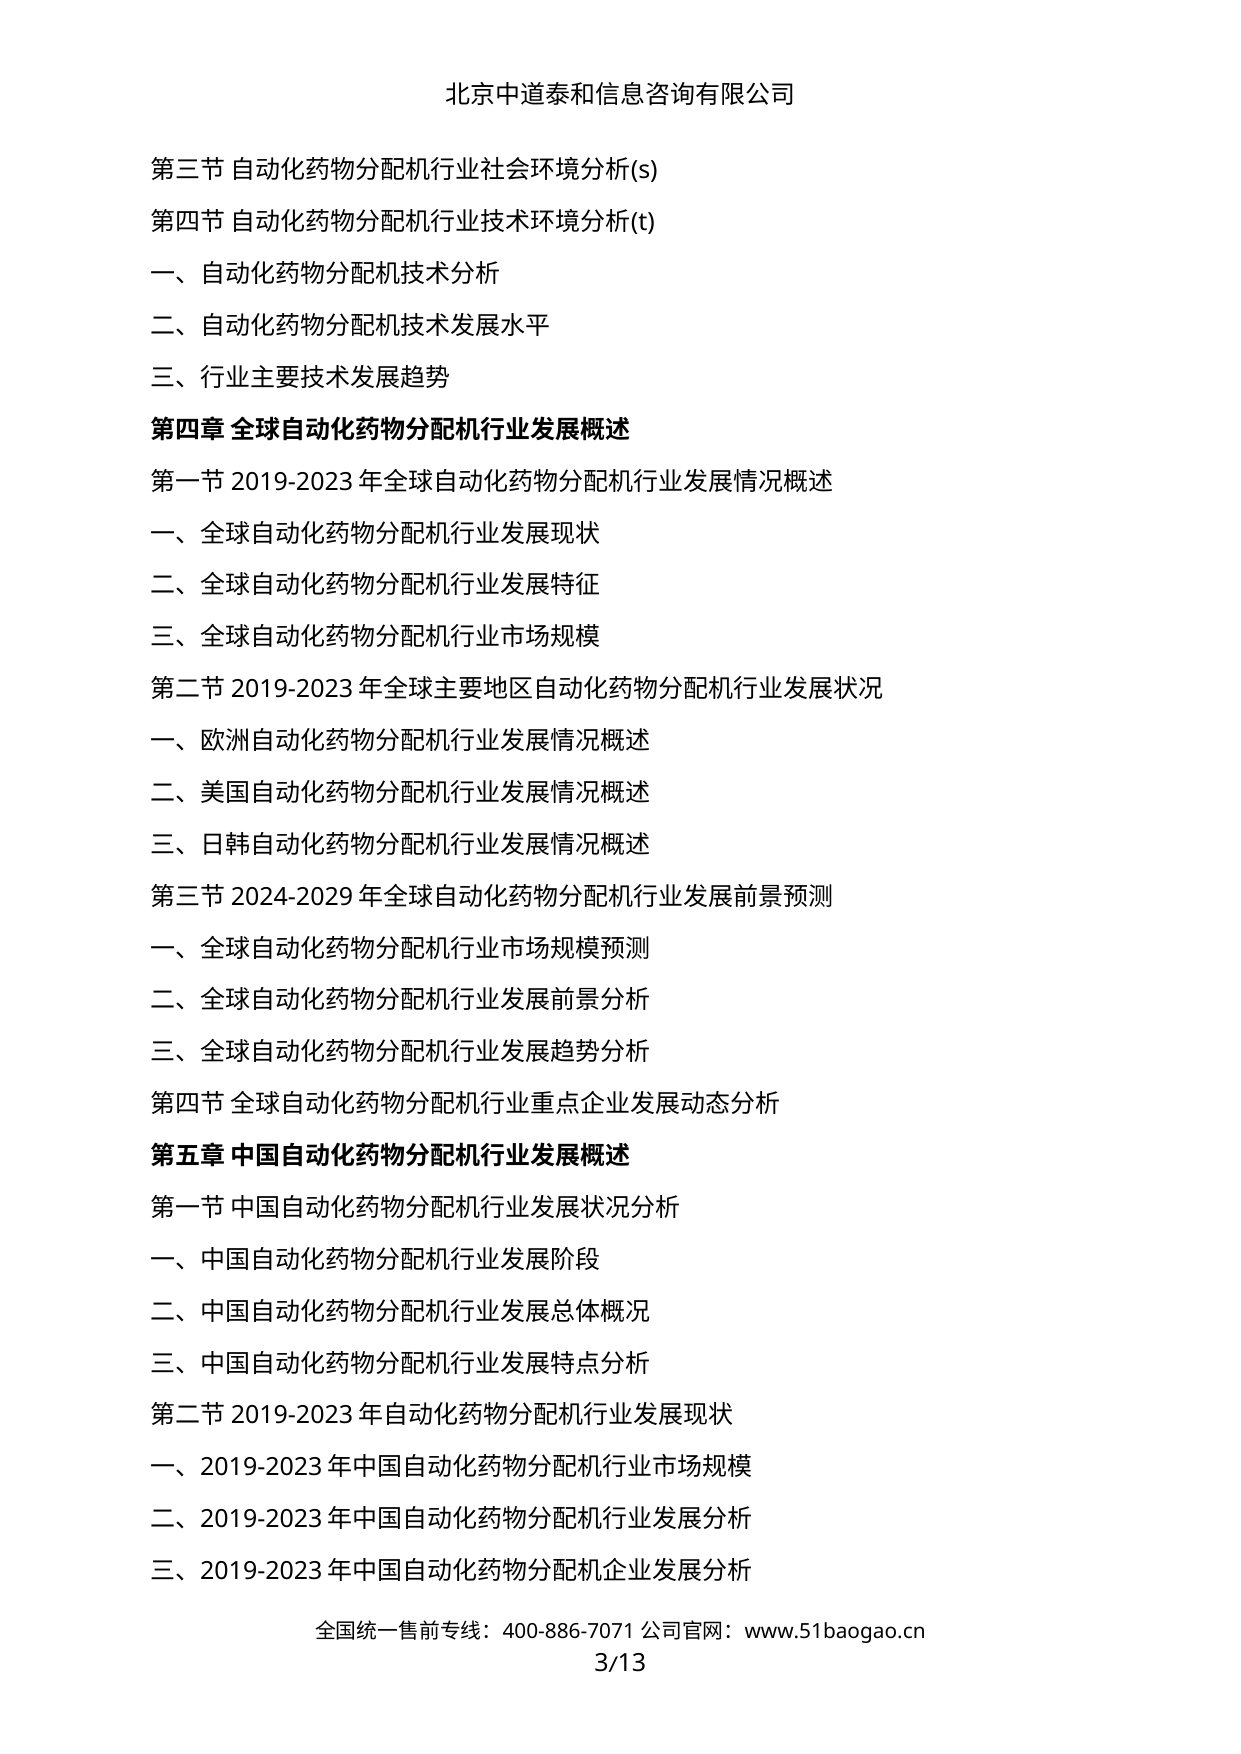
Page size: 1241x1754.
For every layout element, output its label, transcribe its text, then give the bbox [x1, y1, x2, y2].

text 第三节 自动化药物分配机行业社会环境分析(s) [150, 150, 1090, 186]
text 一、2019-2023年中国自动化药物分配机行业市场规模 [150, 1447, 1090, 1483]
text 三、行业主要技术发展趋势 [150, 357, 1090, 394]
text 一、欧洲自动化药物分配机行业发展情况概述 [150, 721, 1090, 757]
text 一、全球自动化药物分配机行业发展现状 [150, 513, 1090, 549]
text 第二节 2019-2023年全球主要地区自动化药物分配机行业发展状况 [150, 669, 1090, 705]
text 一、自动化药物分配机技术分析 [150, 254, 1090, 290]
text 二、全球自动化药物分配机行业发展前景分析 [150, 980, 1090, 1016]
text 一、全球自动化药物分配机行业市场规模预测 [150, 928, 1090, 964]
text 二、全球自动化药物分配机行业发展特征 [150, 565, 1090, 601]
text 第二节 2019-2023年自动化药物分配机行业发展现状 [150, 1395, 1090, 1431]
text 三、日韩自动化药物分配机行业发展情况概述 [150, 824, 1090, 861]
text 第一节 2019-2023年全球自动化药物分配机行业发展情况概述 [150, 461, 1090, 497]
text 第四节 自动化药物分配机行业技术环境分析(t) [150, 202, 1090, 238]
text 第四节 全球自动化药物分配机行业重点企业发展动态分析 [150, 1084, 1090, 1120]
text 第三节 2024-2029年全球自动化药物分配机行业发展前景预测 [150, 876, 1090, 912]
text 一、中国自动化药物分配机行业发展阶段 [150, 1239, 1090, 1276]
text 第五章 中国自动化药物分配机行业发展概述 [150, 1136, 1090, 1172]
text 三、中国自动化药物分配机行业发展特点分析 [150, 1343, 1090, 1379]
text 三、2019-2023年中国自动化药物分配机企业发展分析 [150, 1551, 1090, 1587]
text 三、全球自动化药物分配机行业发展趋势分析 [150, 1032, 1090, 1068]
text 二、美国自动化药物分配机行业发展情况概述 [150, 772, 1090, 809]
text 第一节 中国自动化药物分配机行业发展状况分析 [150, 1187, 1090, 1224]
text 二、中国自动化药物分配机行业发展总体概况 [150, 1291, 1090, 1327]
text 第四章 全球自动化药物分配机行业发展概述 [150, 409, 1090, 446]
text 二、2019-2023年中国自动化药物分配机行业发展分析 [150, 1499, 1090, 1535]
text 三、全球自动化药物分配机行业市场规模 [150, 617, 1090, 653]
text 二、自动化药物分配机技术发展水平 [150, 306, 1090, 342]
